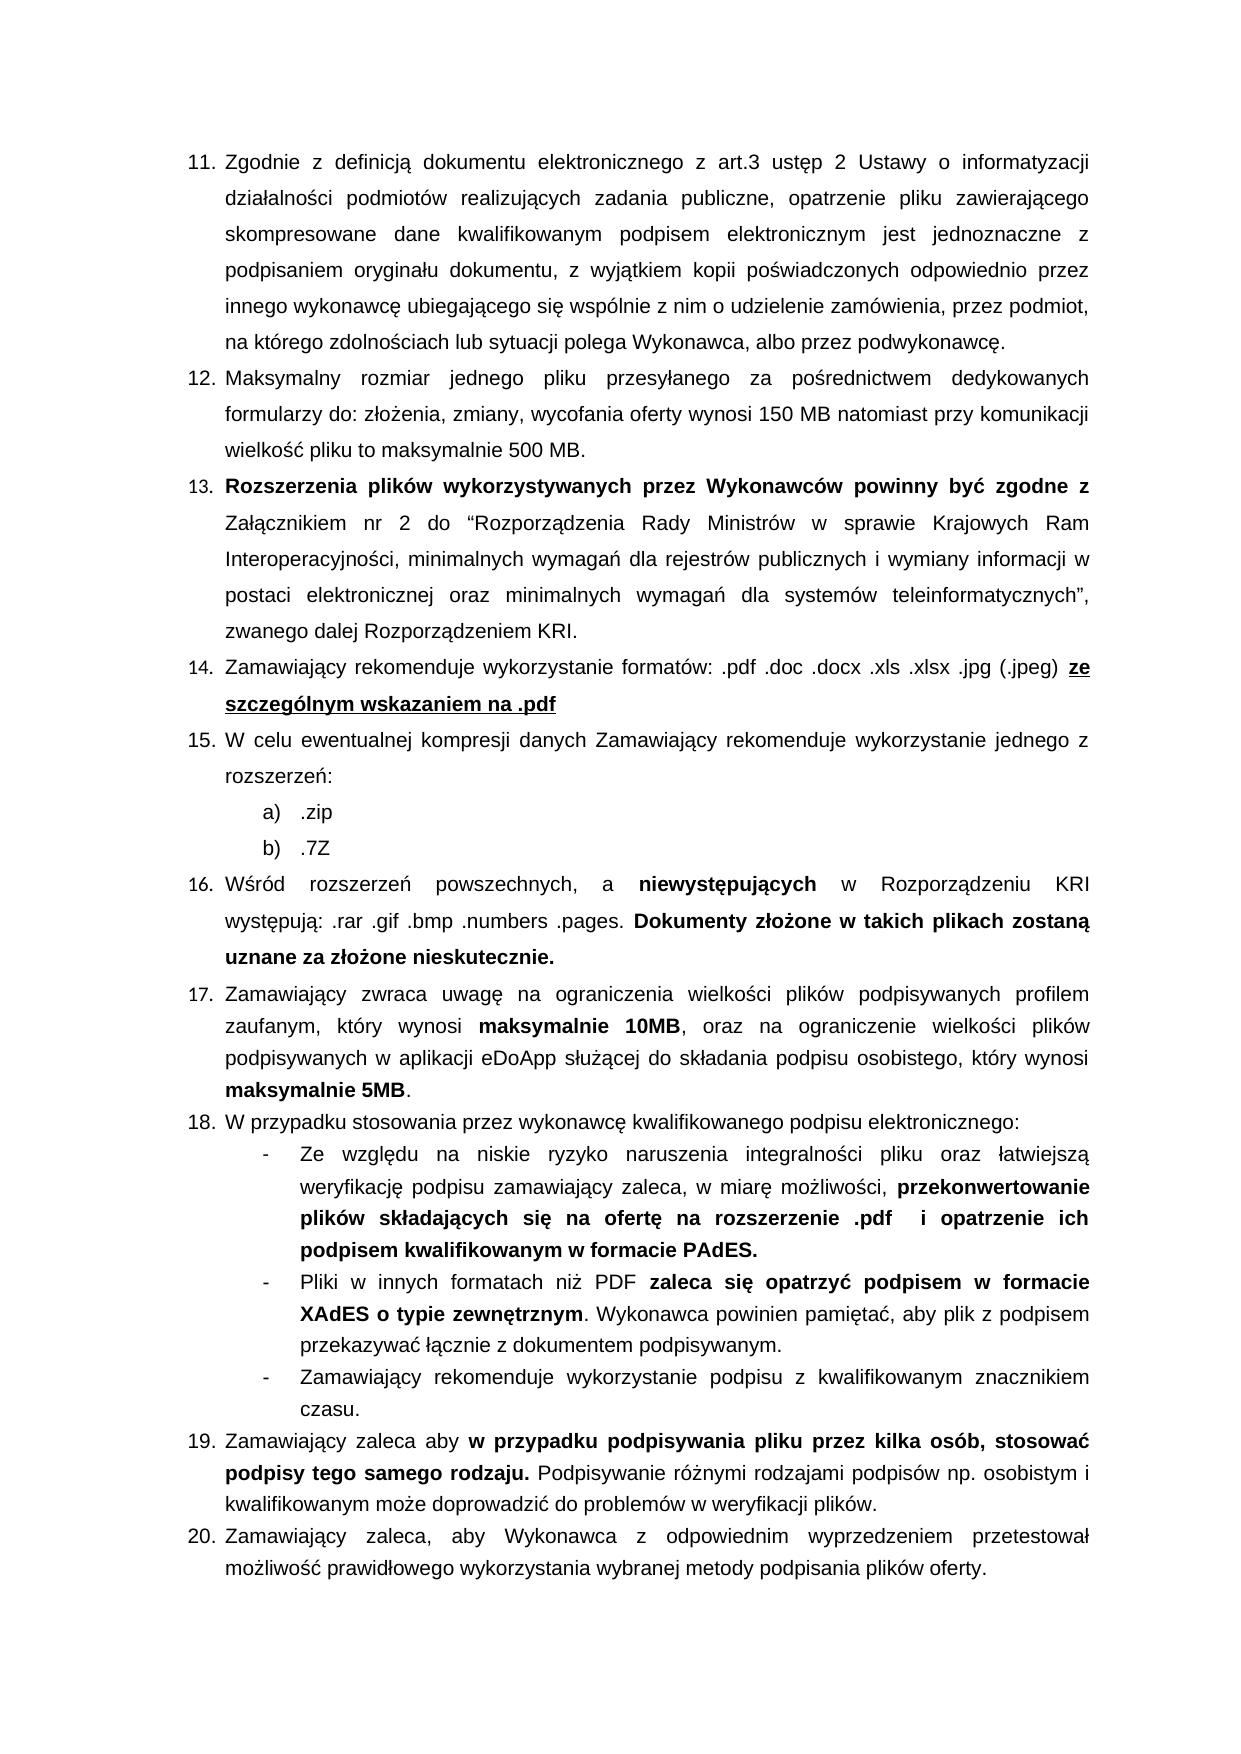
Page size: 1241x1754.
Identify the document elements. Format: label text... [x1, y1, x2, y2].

list W celu ewentualnej kompresji danych Zamawiający rekomenduje wykorzystanie jednego z rozszerzeń: [187, 728, 1090, 788]
list Zgodnie z definicją dokumentu elektronicznego z art.3 ustęp 2 Ustawy o informatyzacji działalności podmiotów realizujących zadania publiczne, opatrzenie pliku zawierającego skompresowane dane kwalifikowanym podpisem elektronicznym jest jednoznaczne z podpisaniem oryginału dokumentu, z wyjątkiem kopii poświadczonych odpowiednio przez innego wykonawcę ubiegającego się wspólnie z nim o udzielenie zamówienia, przez podmiot, na którego zdolnościach lub sytuacji polega Wykonawca, albo przez podwykonawcę. [187, 150, 1090, 354]
list Zamawiający zwraca uwagę na ograniczenia wielkości plików podpisywanych profilem zaufanym, który wynosi maksymalnie 10MB, oraz na ograniczenie wielkości plików podpisywanych w aplikacji eDoApp służącej do składania podpisu osobistego, który wynosi maksymalnie 5MB. [187, 981, 1090, 1102]
list Pliki w innych formatach niż PDF zaleca się opatrzyć podpisem w formacie XAdES o typie zewnętrznym. Wykonawca powinien pamiętać, aby plik z podpisem przekazywać łącznie z dokumentem podpisywanym. [262, 1270, 1090, 1357]
list .7Z [262, 836, 1090, 860]
list Zamawiający rekomenduje wykorzystanie formatów: .pdf .doc .docx .xls .xlsx .jpg (.jpeg) ze szczególnym wskazaniem na .pdf [187, 654, 1090, 716]
list W przypadku stosowania przez wykonawcę kwalifikowanego podpisu elektronicznego: [187, 1109, 1090, 1133]
list Wśród rozszerzeń powszechnych, a niewystępujących w Rozporządzeniu KRI występują: .rar .gif .bmp .numbers .pages. Dokumenty złożone w takich plikach zostaną uznane za złożone nieskutecznie. [187, 872, 1090, 969]
list Ze względu na niskie ryzyko naruszenia integralności pliku oraz łatwiejszą weryfikację podpisu zamawiający zaleca, w miarę możliwości, przekonwertowanie plików składających się na ofertę na rozszerzenie .pdf i opatrzenie ich podpisem kwalifikowanym w formacie PAdES. [262, 1141, 1090, 1262]
list .zip [262, 800, 1090, 824]
list Zamawiający zaleca, aby Wykonawca z odpowiednim wyprzedzeniem przetestował możliwość prawidłowego wykorzystania wybranej metody podpisania plików oferty. [187, 1524, 1090, 1580]
list Maksymalny rozmiar jednego pliku przesyłanego za pośrednictwem dedykowanych formularzy do: złożenia, zmiany, wycofania oferty wynosi 150 MB natomiast przy komunikacji wielkość pliku to maksymalnie 500 MB. [187, 366, 1090, 461]
list Rozszerzenia plików wykorzystywanych przez Wykonawców powinny być zgodne z Załącznikiem nr 2 do “Rozporządzenia Rady Ministrów w sprawie Krajowych Ram Interoperacyjności, minimalnych wymagań dla rejestrów publicznych i wymiany informacji w postaci elektronicznej oraz minimalnych wymagań dla systemów teleinformatycznych”, zwanego dalej Rozporządzeniem KRI. [187, 473, 1090, 643]
list Zamawiający zaleca aby w przypadku podpisywania pliku przez kilka osób, stosować podpisy tego samego rodzaju. Podpisywanie różnymi rodzajami podpisów np. osobistym i kwalifikowanym może doprowadzić do problemów w weryfikacji plików. [187, 1429, 1090, 1516]
list Zamawiający rekomenduje wykorzystanie podpisu z kwalifikowanym znacznikiem czasu. [262, 1365, 1090, 1421]
